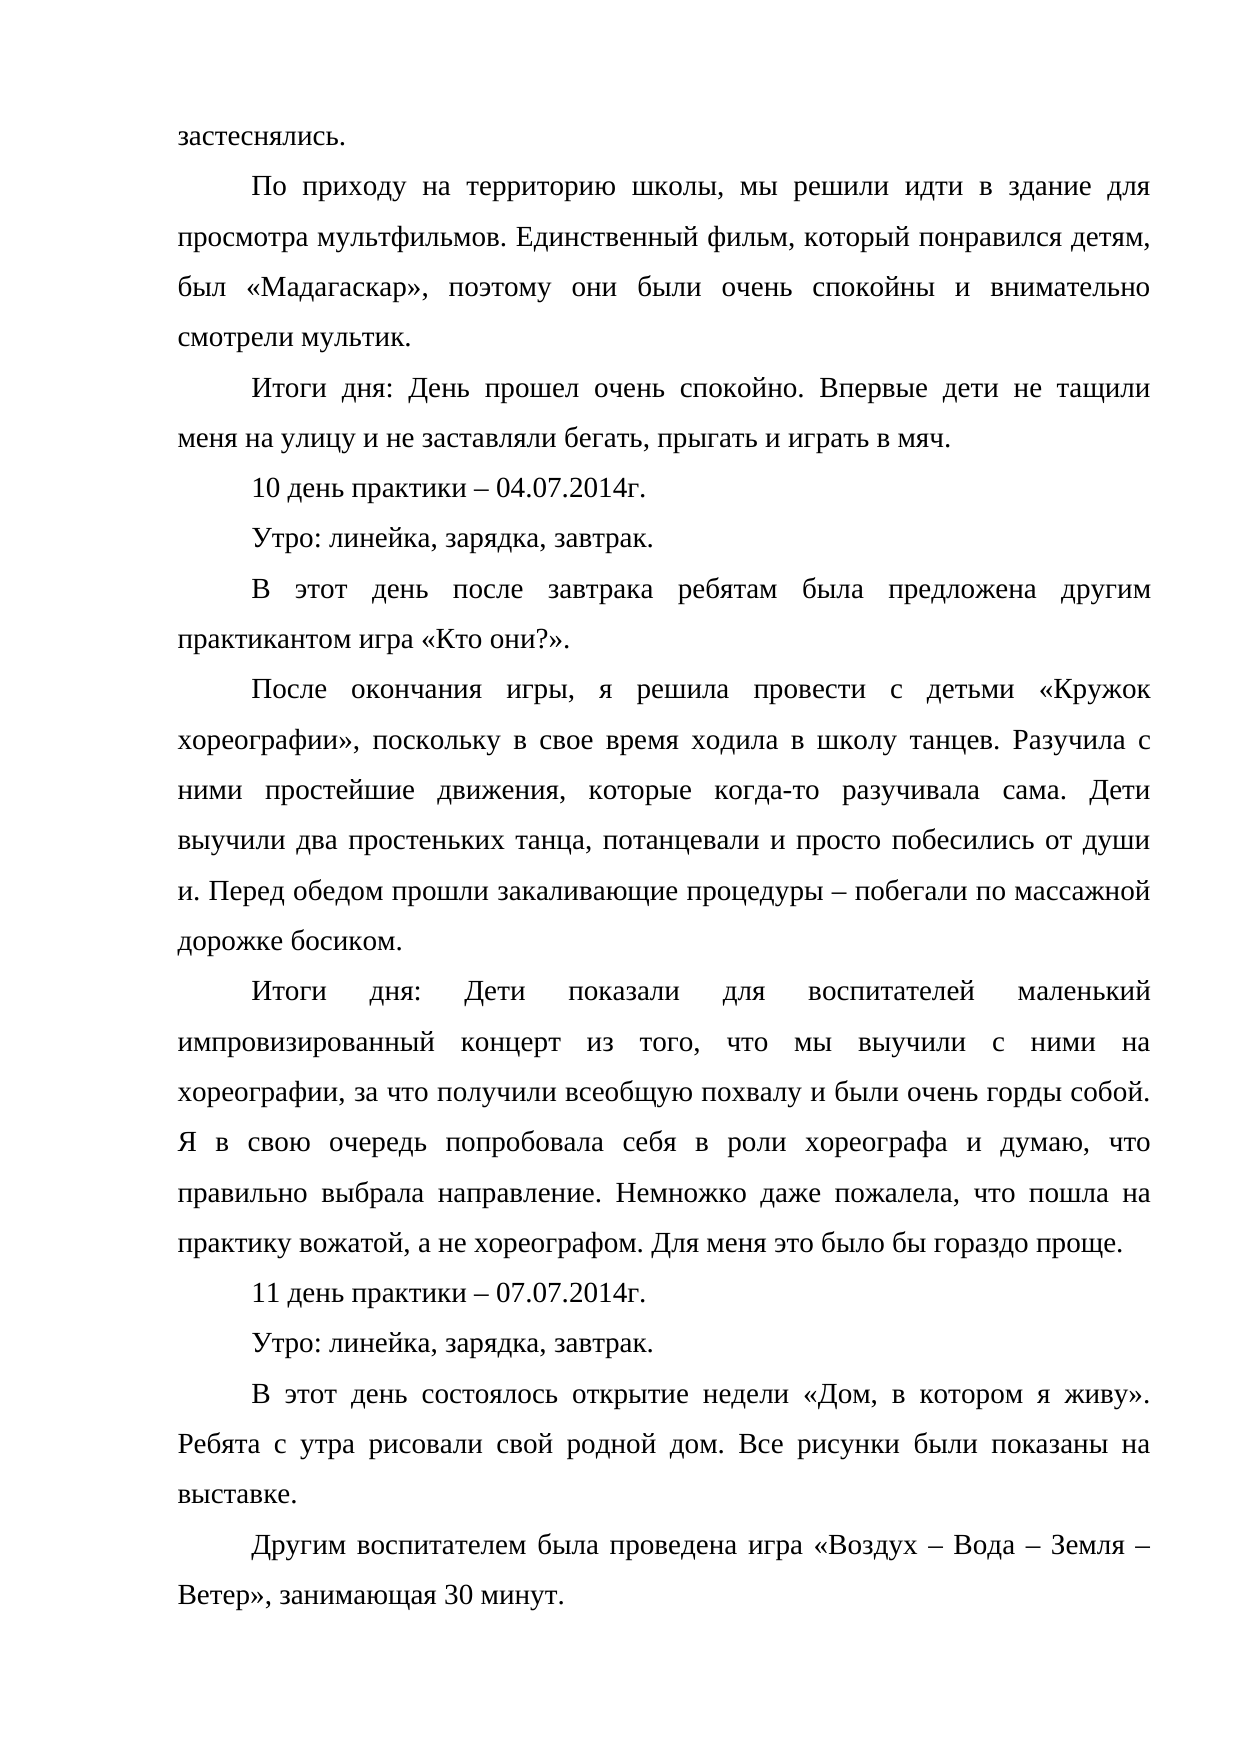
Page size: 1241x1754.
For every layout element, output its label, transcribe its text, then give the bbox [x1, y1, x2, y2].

text В этот день состоялось открытие недели «Дом, в котором я живу». Ребята с утра рисовали свой родной дом. Все рисунки были показаны на выставке. [177, 1376, 1152, 1510]
text 10 день практики – 04.07.2014г. [177, 470, 1152, 504]
text 11 день практики – 07.07.2014г. [177, 1275, 1152, 1309]
text По приходу на территорию школы, мы решили идти в здание для просмотра мультфильмов. Единственный фильм, который понравился детям, был «Мадагаскар», поэтому они были очень спокойны и внимательно смотрели мультик. [177, 168, 1152, 353]
text Итоги дня: Дети показали для воспитателей маленький импровизированный концерт из того, что мы выучили с ними на хореографии, за что получили всеобщую похвалу и были очень горды собой. Я в свою очередь попробовала себя в роли хореографа и думаю, что правильно выбрала направление. Немножко даже пожалела, что пошла на практику вожатой, а не хореографом. Для меня это было бы гораздо проще. [177, 973, 1152, 1258]
text После окончания игры, я решила провести с детьми «Кружок хореографии», поскольку в свое время ходила в школу танцев. Разучила с ними простейшие движения, которые когда-то разучивала сама. Дети выучили два простеньких танца, потанцевали и просто побесились от души и. Перед обедом прошли закаливающие процедуры – побегали по массажной дорожке босиком. [177, 672, 1152, 957]
text В этот день после завтрака ребятам была предложена другим практикантом игра «Кто они?». [177, 571, 1152, 655]
text Другим воспитателем была проведена игра «Воздух – Вода – Земля – Ветер», занимающая 30 минут. [177, 1527, 1152, 1611]
text Итоги дня: День прошел очень спокойно. Впервые дети не тащили меня на улицу и не заставляли бегать, прыгать и играть в мяч. [177, 370, 1152, 453]
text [177, 118, 1152, 152]
text Утро: линейка, зарядка, завтрак. [177, 1326, 1152, 1359]
text Утро: линейка, зарядка, завтрак. [177, 521, 1152, 554]
